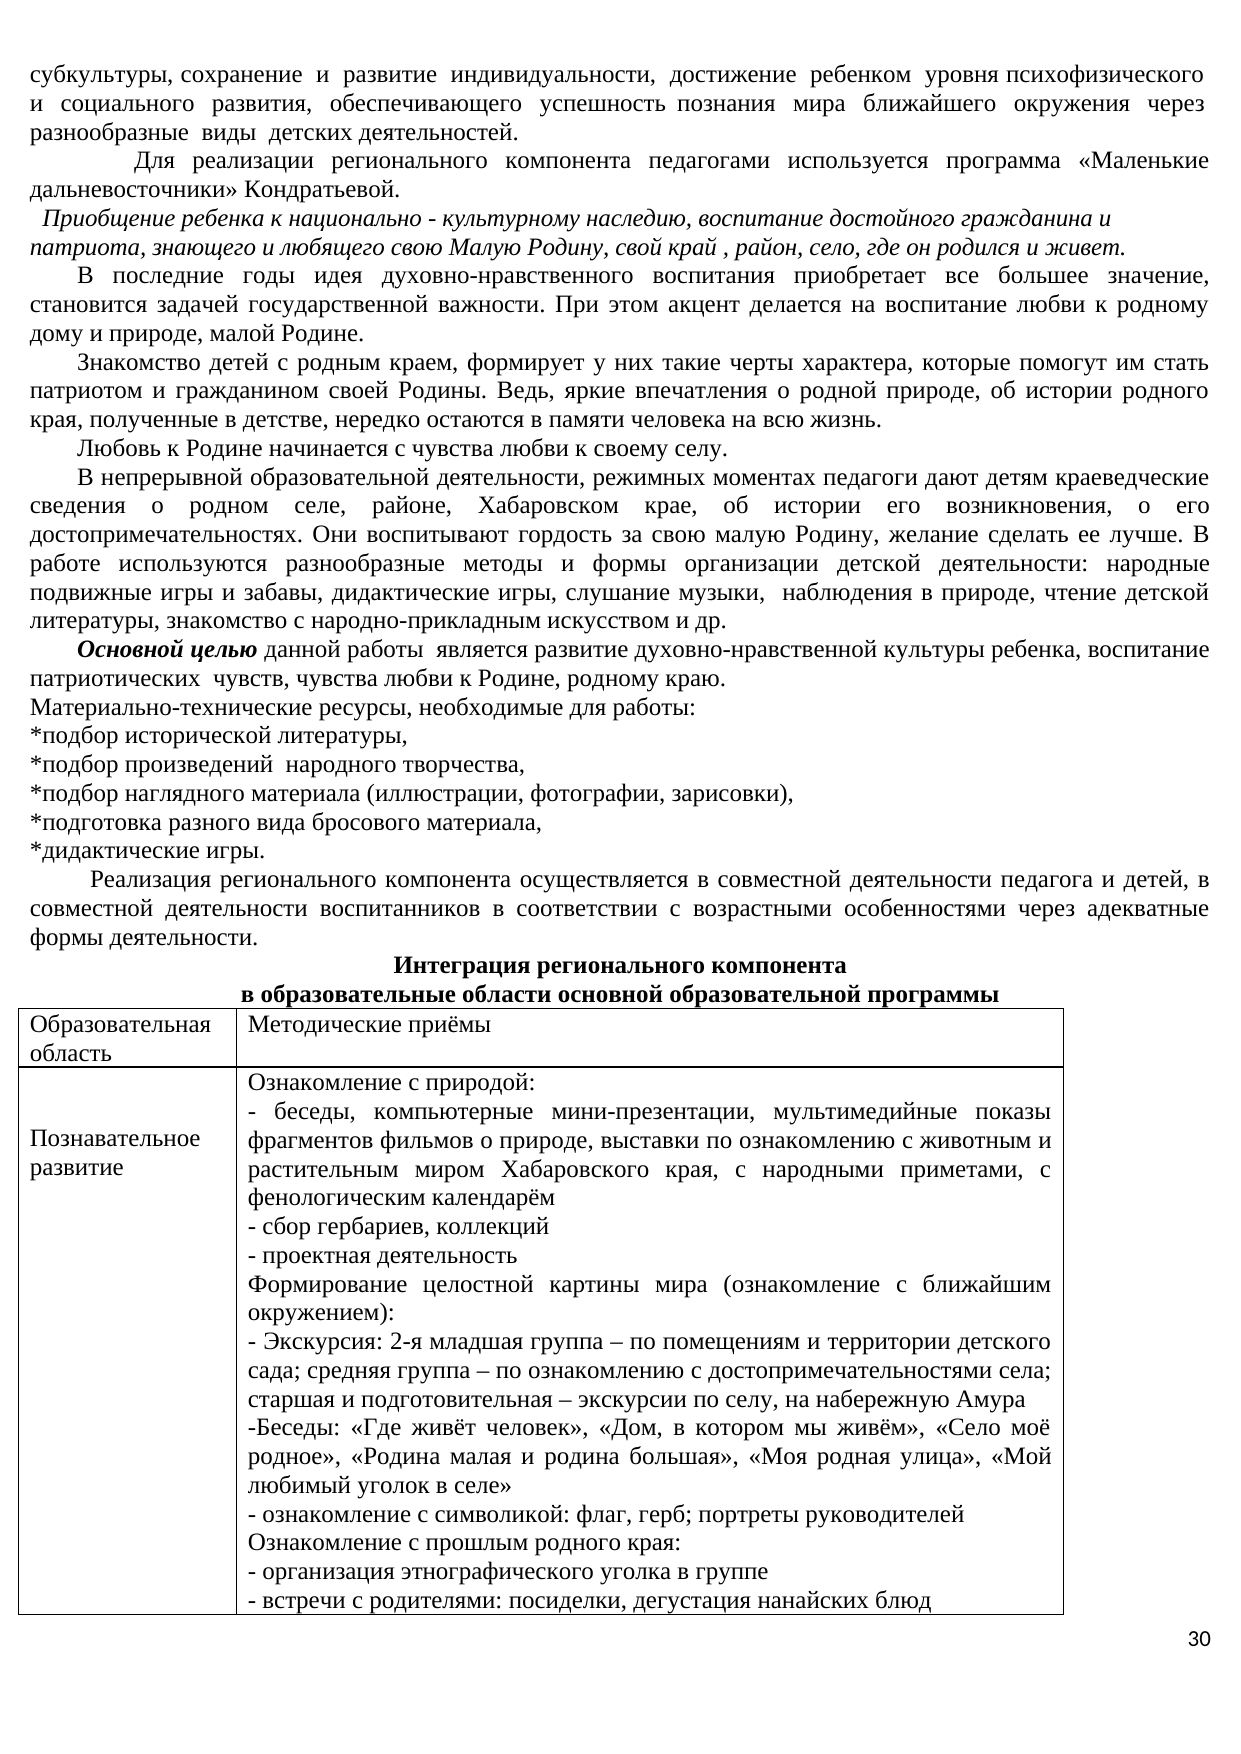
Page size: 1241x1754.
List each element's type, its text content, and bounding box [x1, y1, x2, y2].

text Материально-технические ресурсы, необходимые для работы: [29, 692, 1211, 720]
text Приобщение ребенка к национально - культурному наследию, воспитание достойного гражданина и патриота, знающего и любящего свою Малую Родину, свой край , район, село, где он родился и живет. [29, 203, 1211, 260]
text Для реализации регионального компонента педагогами используется программа «Маленькие дальневосточники» Кондратьевой. [29, 145, 1211, 203]
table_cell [237, 1068, 1063, 1614]
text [29, 59, 1211, 145]
text Интеграция регионального компонента [29, 950, 1211, 979]
text *подбор исторической литературы, [29, 720, 1211, 749]
text в образовательные области основной образовательной программы [29, 979, 1211, 1008]
text В непрерывной образовательной деятельности, режимных моментах педагоги дают детям краеведческие сведения о родном селе, районе, Хабаровском крае, об истории его возникновения, о его достопримечательностях. Они воспитывают гордость за свою малую Родину, желание сделать ее лучше. В работе используются разнообразные методы и формы организации детской деятельности: народные подвижные игры и забавы, дидактические игры, слушание музыки, наблюдения в природе, чтение детской литературы, знакомство с народно-прикладным искусством и др. [29, 462, 1211, 634]
text Знакомство детей с родным краем, формирует у них такие черты характера, которые помогут им стать патриотом и гражданином своей Родины. Ведь, яркие впечатления о родной природе, об истории родного края, полученные в детстве, нередко остаются в памяти человека на всю жизнь. [29, 347, 1211, 433]
table_header Методические приёмы [237, 1009, 1063, 1066]
text *подбор наглядного материала (иллюстрации, фотографии, зарисовки), [29, 778, 1211, 807]
text *дидактические игры. [29, 835, 1211, 864]
text В последние годы идея духовно-нравственного воспитания приобретает все большее значение, становится задачей государственной важности. При этом акцент делается на воспитание любви к родному дому и природе, малой Родине. [29, 260, 1211, 347]
text *подбор произведений народного творчества, [29, 749, 1211, 778]
text Любовь к Родине начинается с чувства любви к своему селу. [29, 433, 1211, 462]
text *подготовка разного вида бросового материала, [29, 807, 1211, 835]
table_header Образовательная область [19, 1009, 236, 1066]
text Реализация регионального компонента осуществляется в совместной деятельности педагога и детей, в совместной деятельности воспитанников в соответствии с возрастными особенностями через адекватные формы деятельности. [29, 864, 1211, 950]
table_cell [19, 1068, 236, 1614]
text Основной целью данной работы является развитие духовно-нравственной культуры ребенка, воспитание патриотических чувств, чувства любви к Родине, родному краю. [29, 634, 1211, 692]
